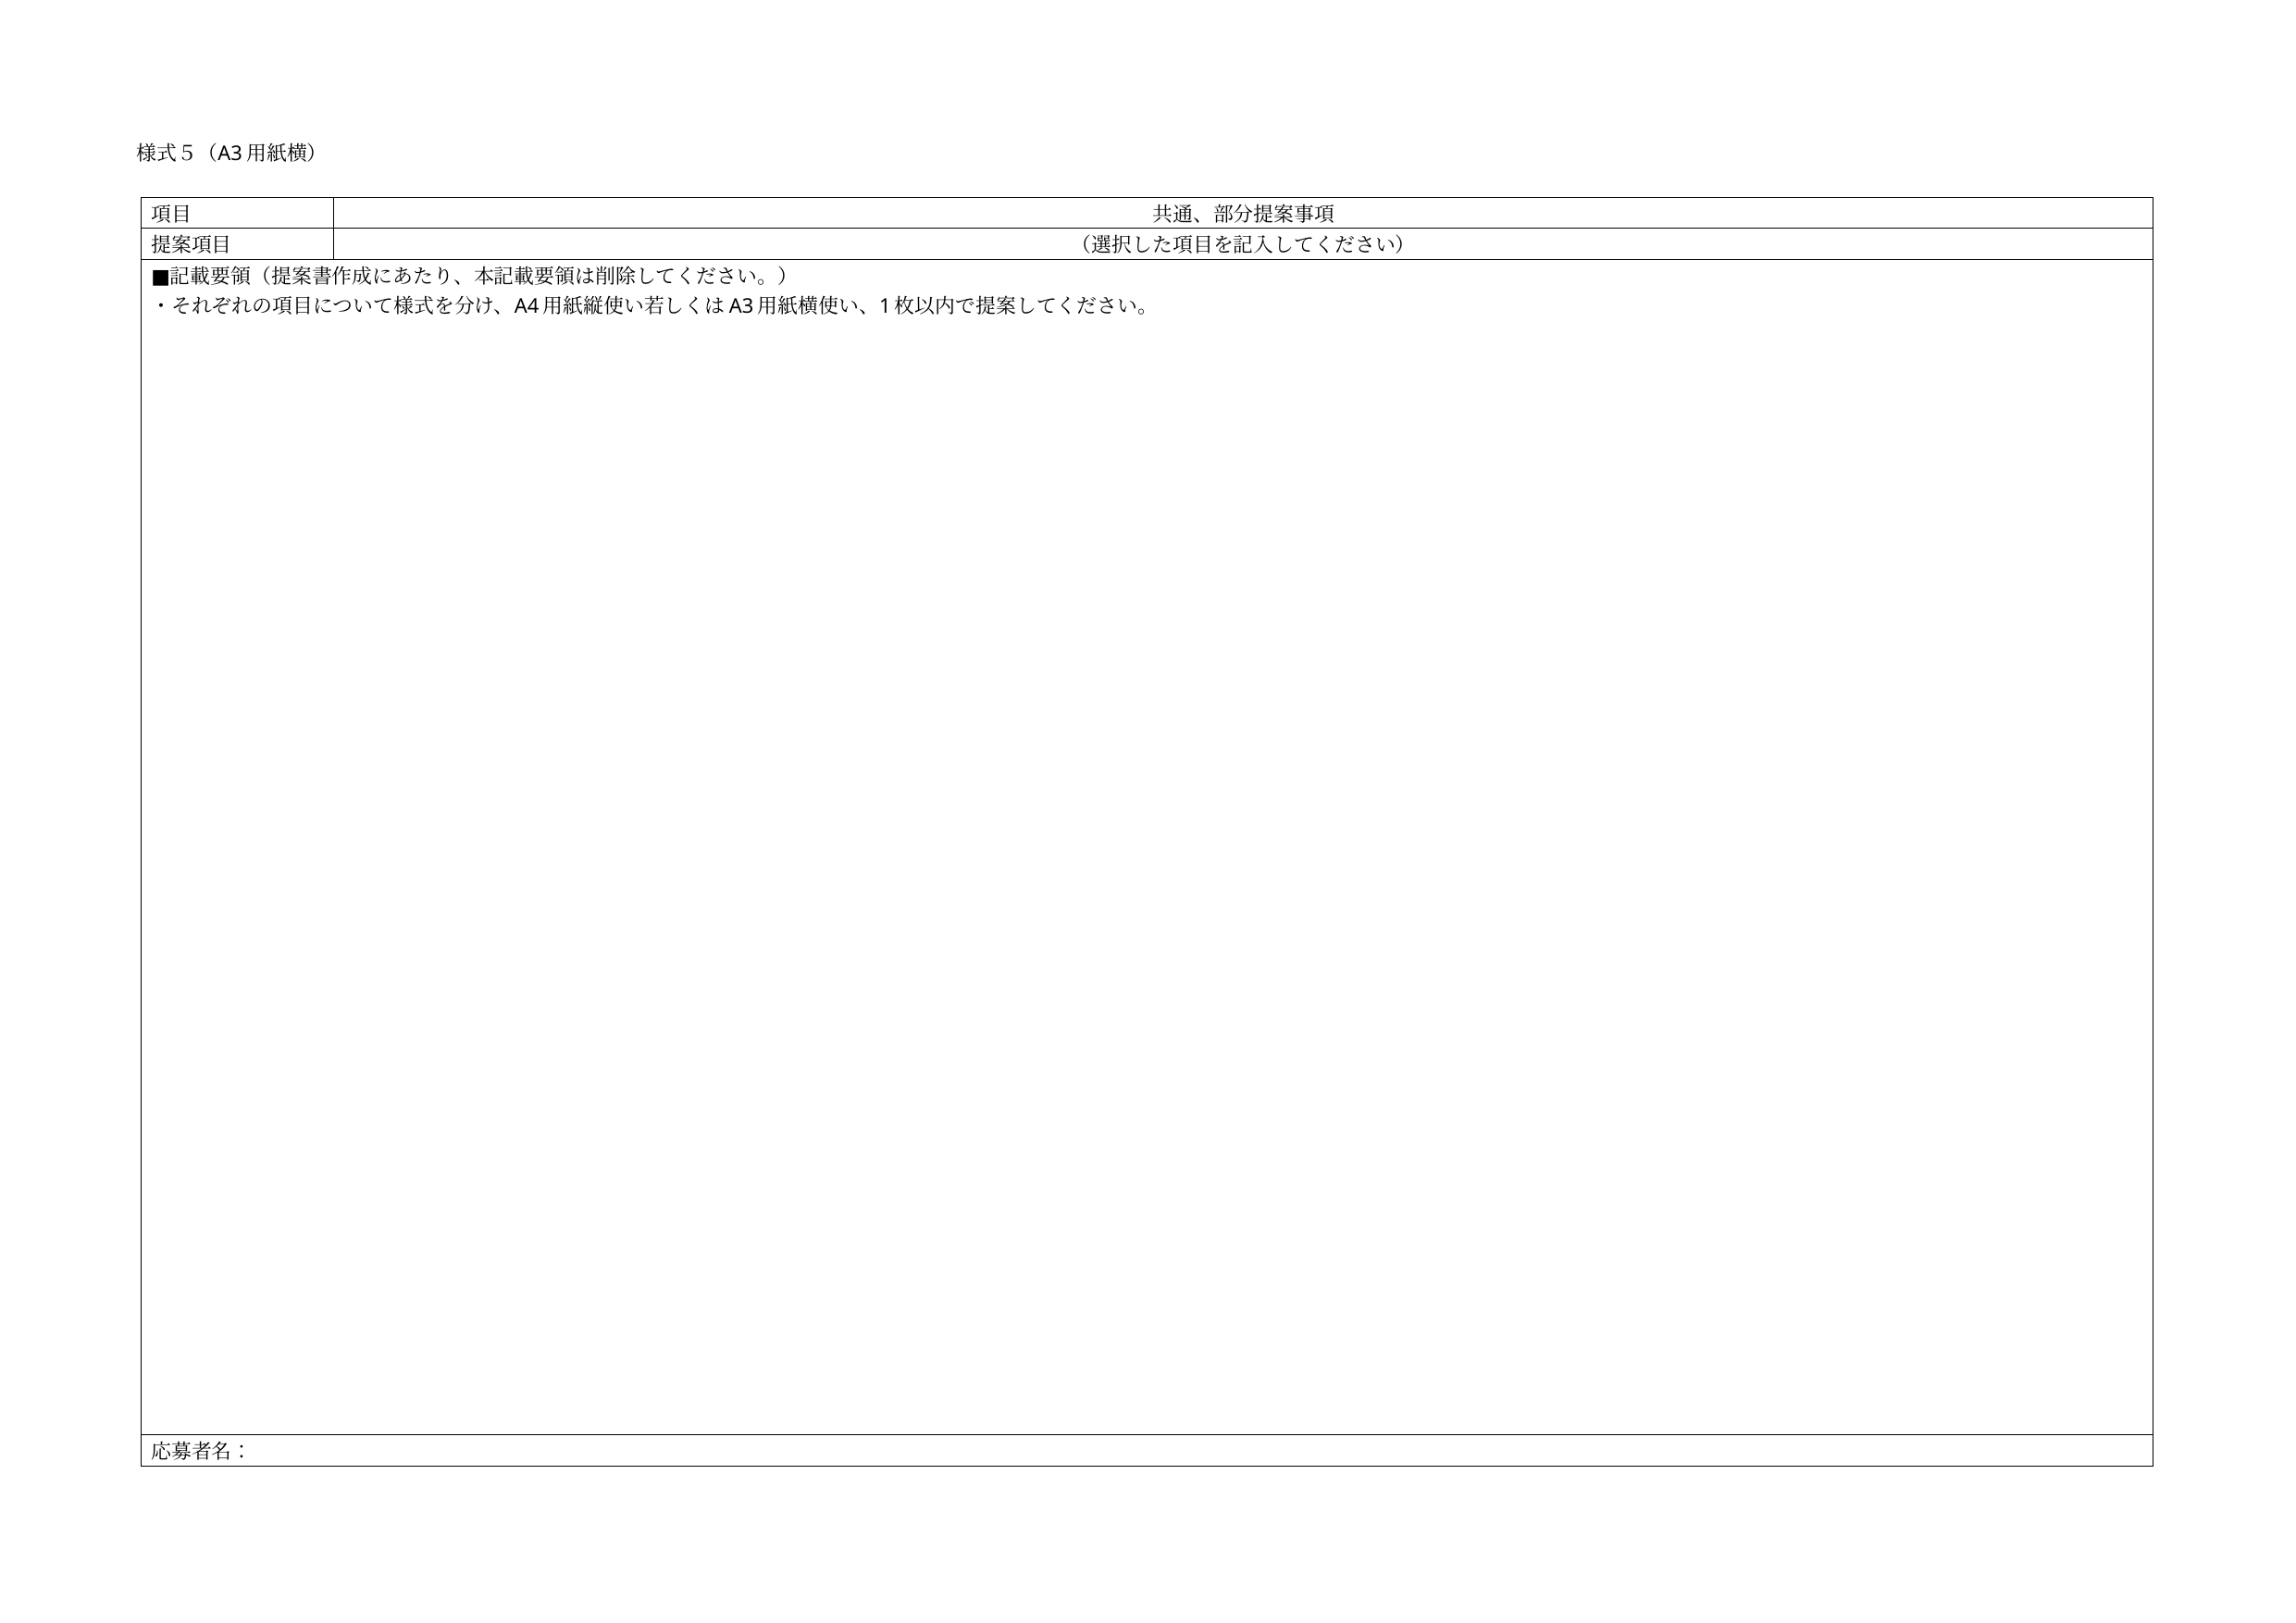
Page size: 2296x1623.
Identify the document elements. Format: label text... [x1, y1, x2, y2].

table_cell 提案項目 [142, 229, 333, 259]
table_header 項目 [142, 198, 333, 228]
table_cell 応募者名： [142, 1435, 2153, 1465]
table_cell （選択した項目を記入してください） [334, 229, 2153, 259]
table_cell ■記載要領（提案書作成にあたり、本記載要領は削除してください。） ・それぞれの項目について様式を分け、A4用紙縦使い若しくはA3用紙横使い、1枚以内で提案してください。 [142, 260, 2153, 1434]
text 様式５（A3用紙横） [137, 137, 2159, 167]
table_header 共通、部分提案事項 [334, 198, 2153, 228]
